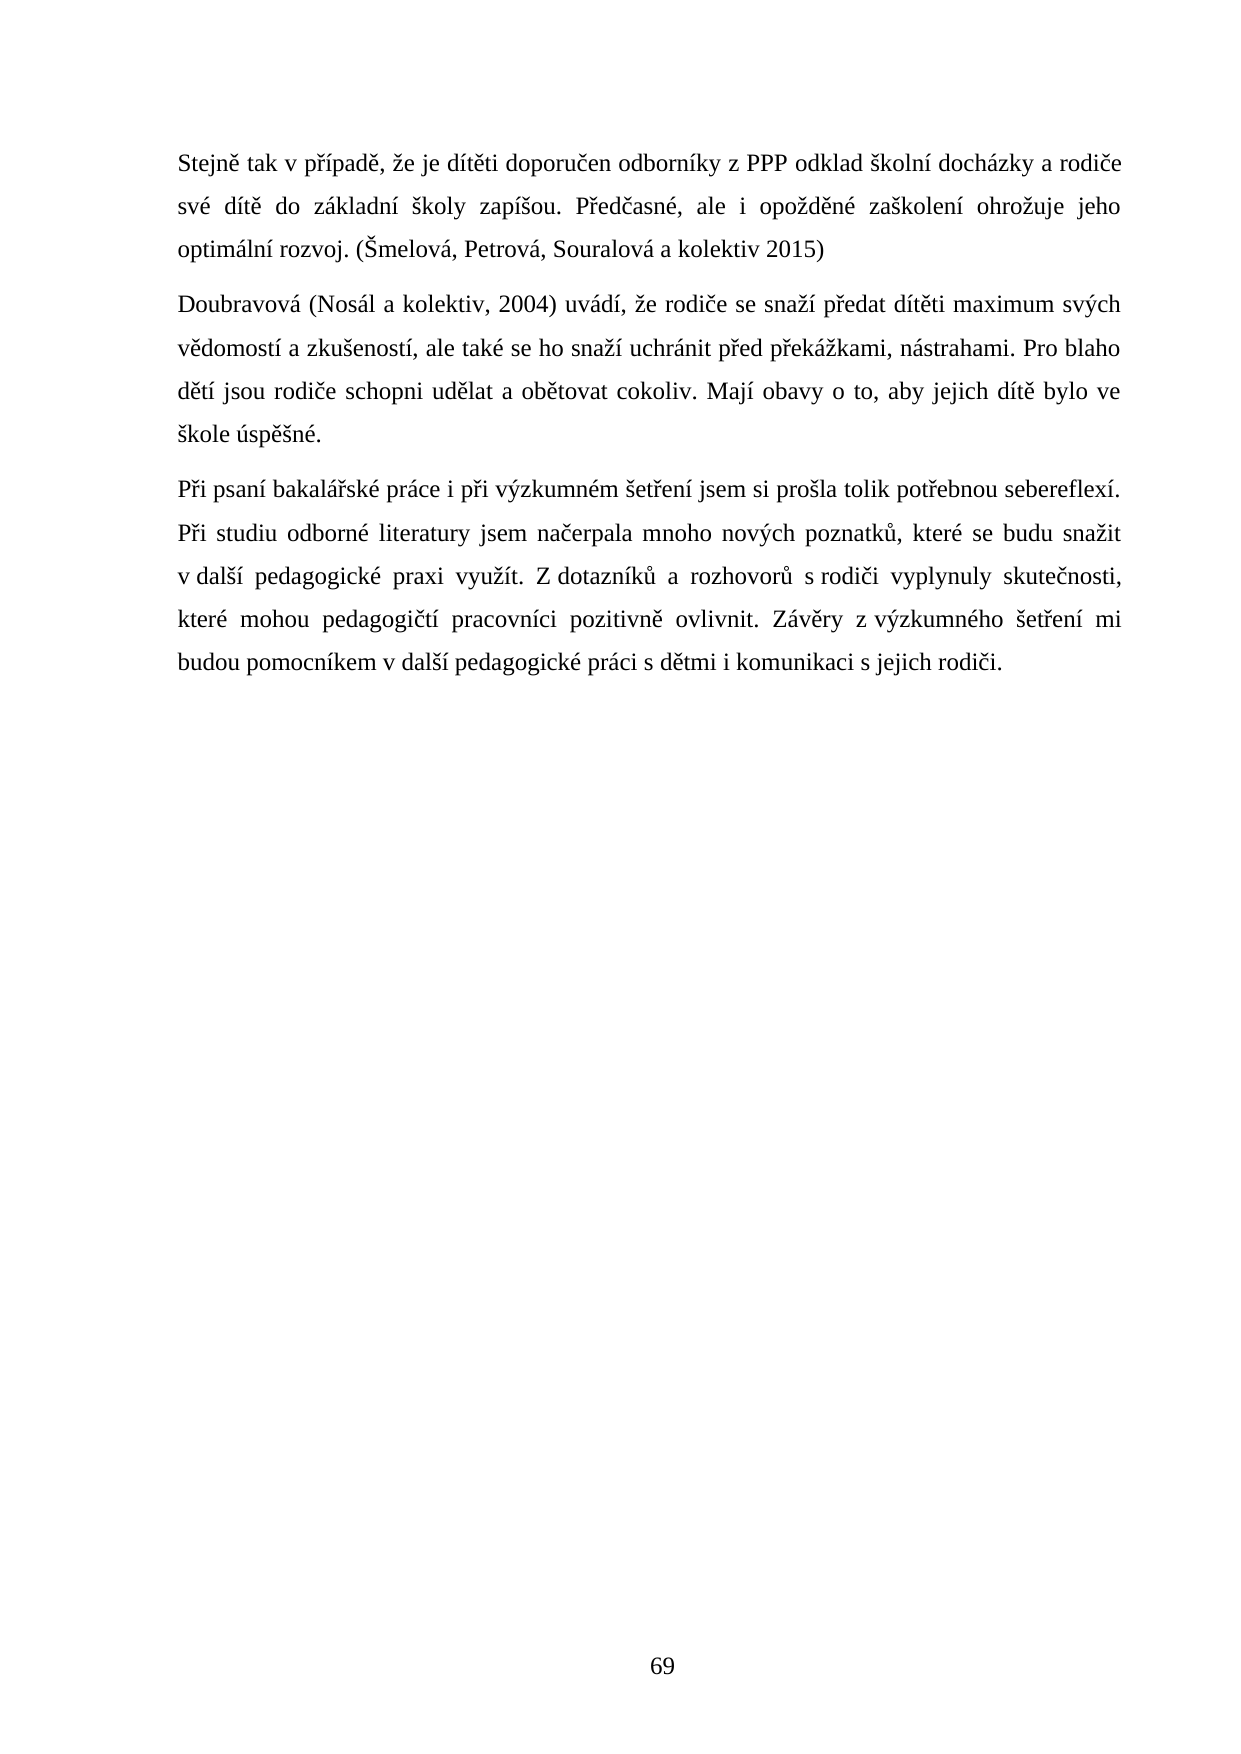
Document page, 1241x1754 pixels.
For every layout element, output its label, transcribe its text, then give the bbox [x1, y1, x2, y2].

text Při psaní bakalářské práce i při výzkumném šetření jsem si prošla tolik potřebnou sebereflexí. Při studiu odborné literatury jsem načerpala mnoho nových poznatků, které se budu snažit v další pedagogické praxi využít. Z dotazníků a rozhovorů s rodiči vyplynuly skutečnosti, které mohou pedagogičtí pracovníci pozitivně ovlivnit. Závěry z výzkumného šetření mi budou pomocníkem v další pedagogické práci s dětmi i komunikaci s jejich rodiči. [177, 474, 1122, 676]
text Doubravová (Nosál a kolektiv, 2004) uvádí, že rodiče se snaží předat dítěti maximum svých vědomostí a zkušeností, ale také se ho snaží uchránit před překážkami, nástrahami. Pro blaho dětí jsou rodiče schopni udělat a obětovat cokoliv. Mají obavy o to, aby jejich dítě bylo ve škole úspěšné. [177, 289, 1122, 448]
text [177, 148, 1122, 263]
